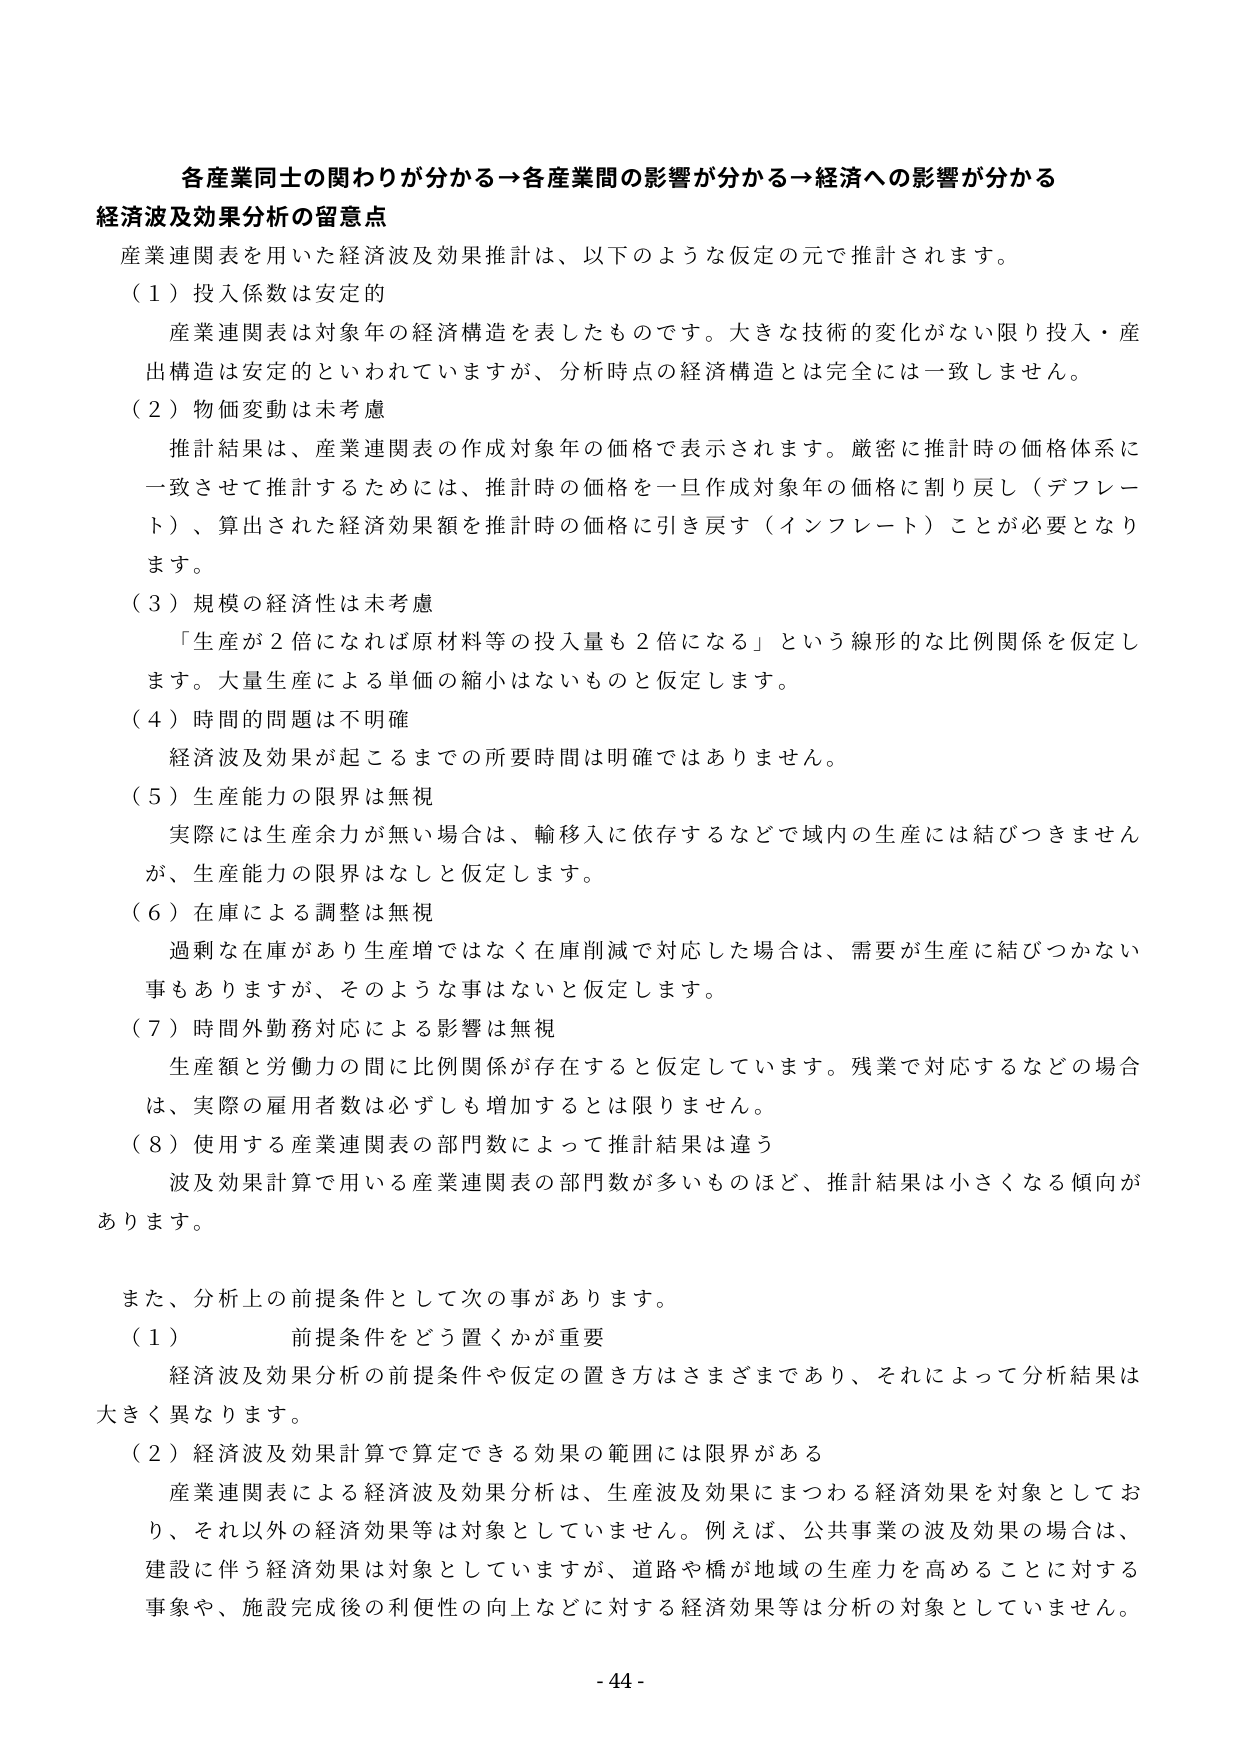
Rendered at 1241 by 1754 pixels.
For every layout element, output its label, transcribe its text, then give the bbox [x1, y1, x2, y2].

text 経済波及効果分析の留意点 [96, 196, 1144, 235]
text （２）物価変動は未考慮 [117, 389, 1144, 428]
text （６）在庫による調整は無視 [117, 892, 1144, 931]
text （８）使用する産業連関表の部門数によって推計結果は違う [96, 1124, 1144, 1162]
text 産業連関表による経済波及効果分析は、生産波及効果にまつわる経済効果を対象としており、それ以外の経済効果等は対象としていません。例えば、公共事業の波及効果の場合は、建設に伴う経済効果は対象としていますが、道路や橋が地域の生産力を高めることに対する事象や、施設完成後の利便性の向上などに対する経済効果等は分析の対象としていません。 [140, 1472, 1144, 1626]
text 実際には生産余力が無い場合は、輸移入に依存するなどで域内の生産には結びつきませんが、生産能力の限界はなしと仮定します。 [138, 814, 1144, 892]
text 過剰な在庫があり生産増ではなく在庫削減で対応した場合は、需要が生産に結びつかない事もありますが、そのような事はないと仮定します。 [138, 931, 1144, 1008]
text 産業連関表を用いた経済波及効果推計は、以下のような仮定の元で推計されます。 [96, 235, 1144, 273]
text 生産額と労働力の間に比例関係が存在すると仮定しています。残業で対応するなどの場合は、実際の雇用者数は必ずしも増加するとは限りません。 [138, 1046, 1144, 1124]
text 経済波及効果が起こるまでの所要時間は明確ではありません。 [138, 737, 1144, 776]
text （１）投入係数は安定的 [117, 273, 1144, 312]
text 産業連関表は対象年の経済構造を表したものです。大きな技術的変化がない限り投入・産出構造は安定的といわれていますが、分析時点の経済構造とは完全には一致しません。 [138, 312, 1144, 389]
text （７）時間外勤務対応による影響は無視 [117, 1008, 1144, 1046]
text 経済波及効果分析の前提条件や仮定の置き方はさまざまであり、それによって分析結果は大きく異なります。 [96, 1356, 1144, 1433]
text 各産業同士の関わりが分かる→各産業間の影響が分かる→経済への影響が分かる [96, 158, 1144, 196]
text 「生産が２倍になれば原材料等の投入量も２倍になる」という線形的な比例関係を仮定します。大量生産による単価の縮小はないものと仮定します。 [138, 621, 1144, 699]
text 推計結果は、産業連関表の作成対象年の価格で表示されます。厳密に推計時の価格体系に一致させて推計するためには、推計時の価格を一旦作成対象年の価格に割り戻し（デフレート）、算出された経済効果額を推計時の価格に引き戻す（インフレート）ことが必要となります。 [138, 428, 1144, 583]
text （２）経済波及効果計算で算定できる効果の範囲には限界がある [96, 1433, 1144, 1472]
text また、分析上の前提条件として次の事があります。 [96, 1278, 1144, 1317]
list 前提条件をどう置くかが重要 [116, 1317, 1144, 1356]
text （５）生産能力の限界は無視 [117, 776, 1144, 814]
text （４）時間的問題は不明確 [117, 699, 1144, 737]
text 波及効果計算で用いる産業連関表の部門数が多いものほど、推計結果は小さくなる傾向があります。 [96, 1162, 1144, 1240]
text （３）規模の経済性は未考慮 [117, 583, 1144, 621]
